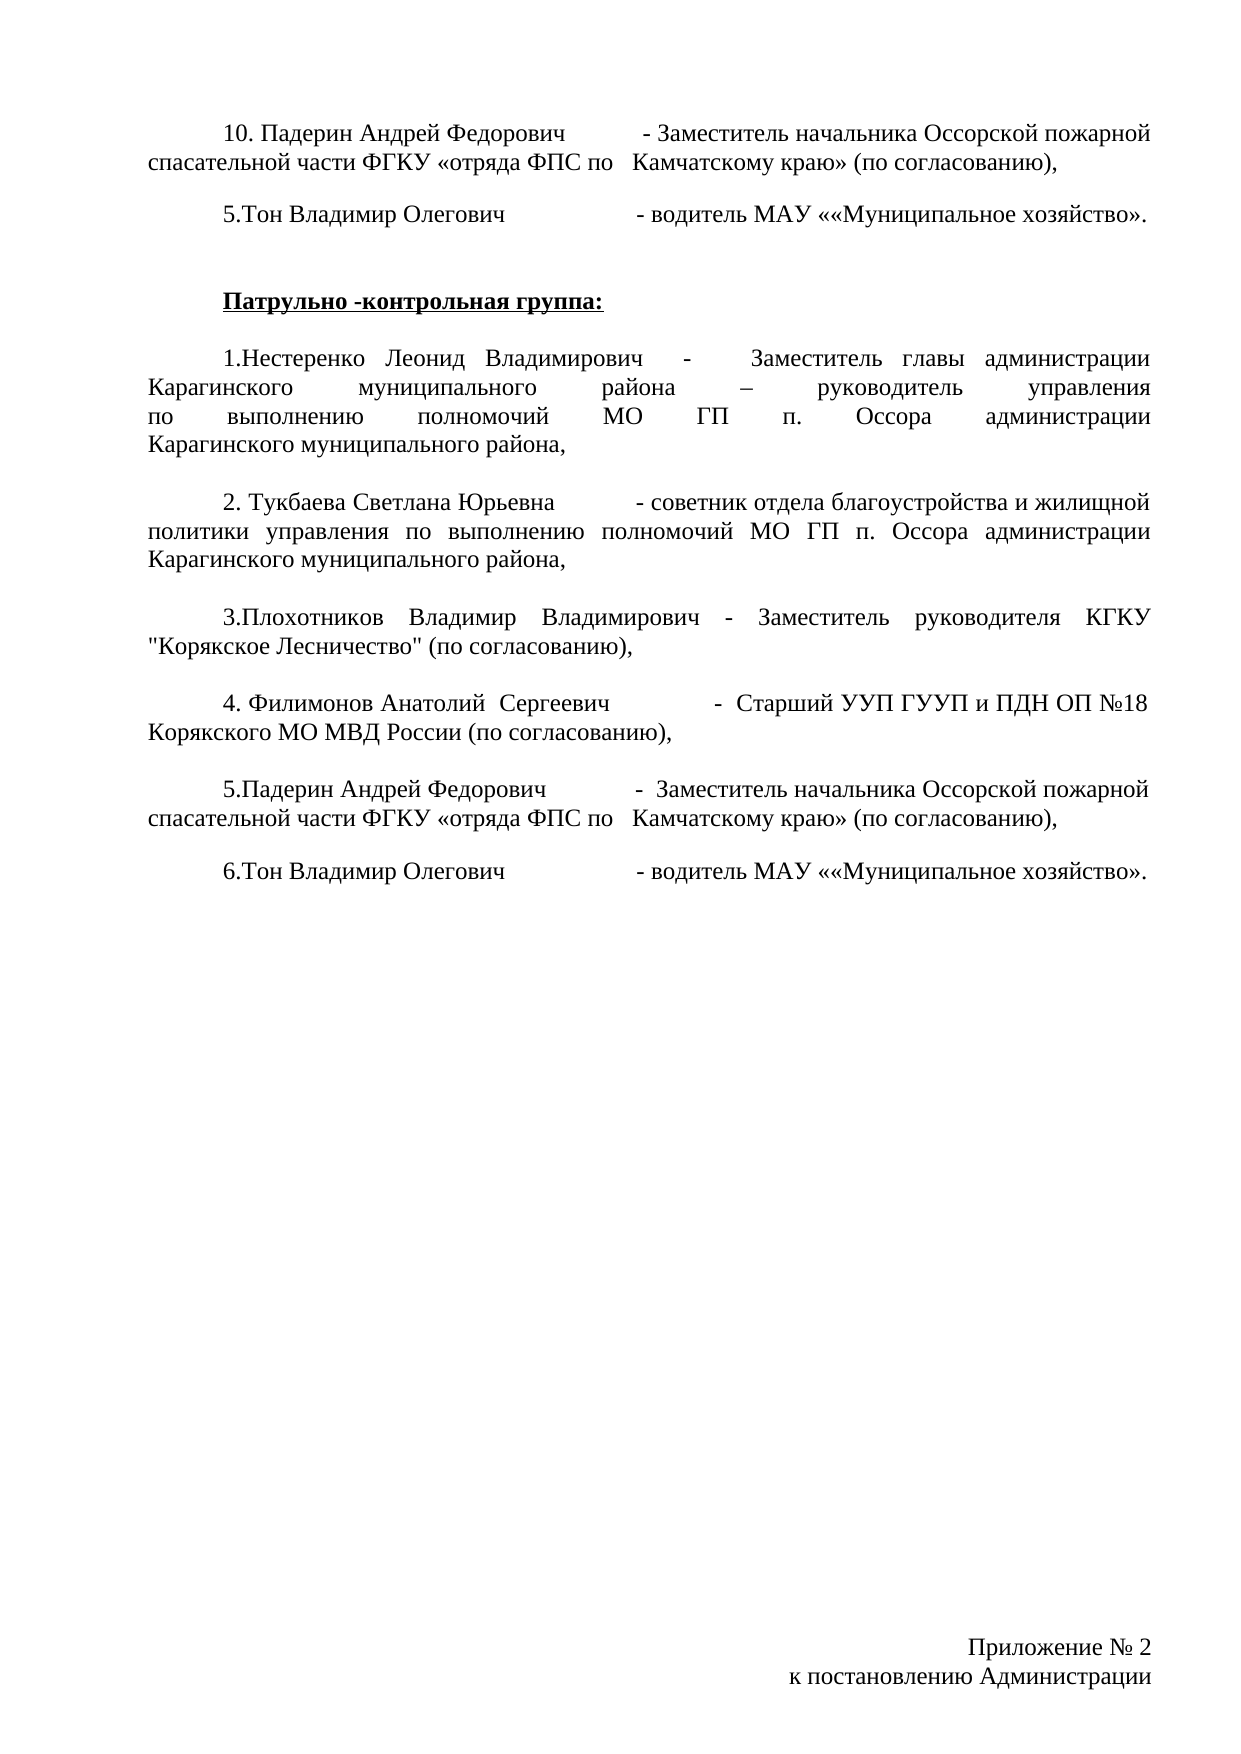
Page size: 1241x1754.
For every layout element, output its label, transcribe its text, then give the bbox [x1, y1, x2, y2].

text 6.Тон Владимир Олегович - водитель МАУ ««Муниципальное хозяйство». [148, 856, 1152, 885]
text 1.Нестеренко Леонид Владимирович - Заместитель главы администрации Карагинского муниципального района – руководитель управления по выполнению полномочий МО ГП п. Оссора администрации Карагинского муниципального района, [148, 343, 1152, 458]
text 2. Тукбаева Светлана Юрьевна - советник отдела благоустройства и жилищной политики управления по выполнению полномочий МО ГП п. Оссора администрации Карагинского муниципального района, [148, 487, 1152, 573]
text Приложение № 2 [148, 1632, 1152, 1661]
text 3.Плохотников Владимир Владимирович - Заместитель руководителя КГКУ "Корякское Лесничество" (по согласованию), [148, 602, 1152, 659]
text к постановлению Администрации [148, 1661, 1152, 1690]
text 4. Филимонов Анатолий Сергеевич - Старший УУП ГУУП и ПДН ОП №18 Корякского МО МВД России (по согласованию), [148, 688, 1152, 746]
text 10. Падерин Андрей Федорович - Заместитель начальника Оссорской пожарной спасательной части ФГКУ «отряда ФПС по Камчатскому краю» (по согласованию), [148, 118, 1152, 176]
text 5.Падерин Андрей Федорович - Заместитель начальника Оссорской пожарной спасательной части ФГКУ «отряда ФПС по Камчатскому краю» (по согласованию), [148, 774, 1152, 832]
text 5.Тон Владимир Олегович - водитель МАУ ««Муниципальное хозяйство». [148, 199, 1152, 228]
text Патрульно -контрольная группа: [148, 286, 1152, 314]
